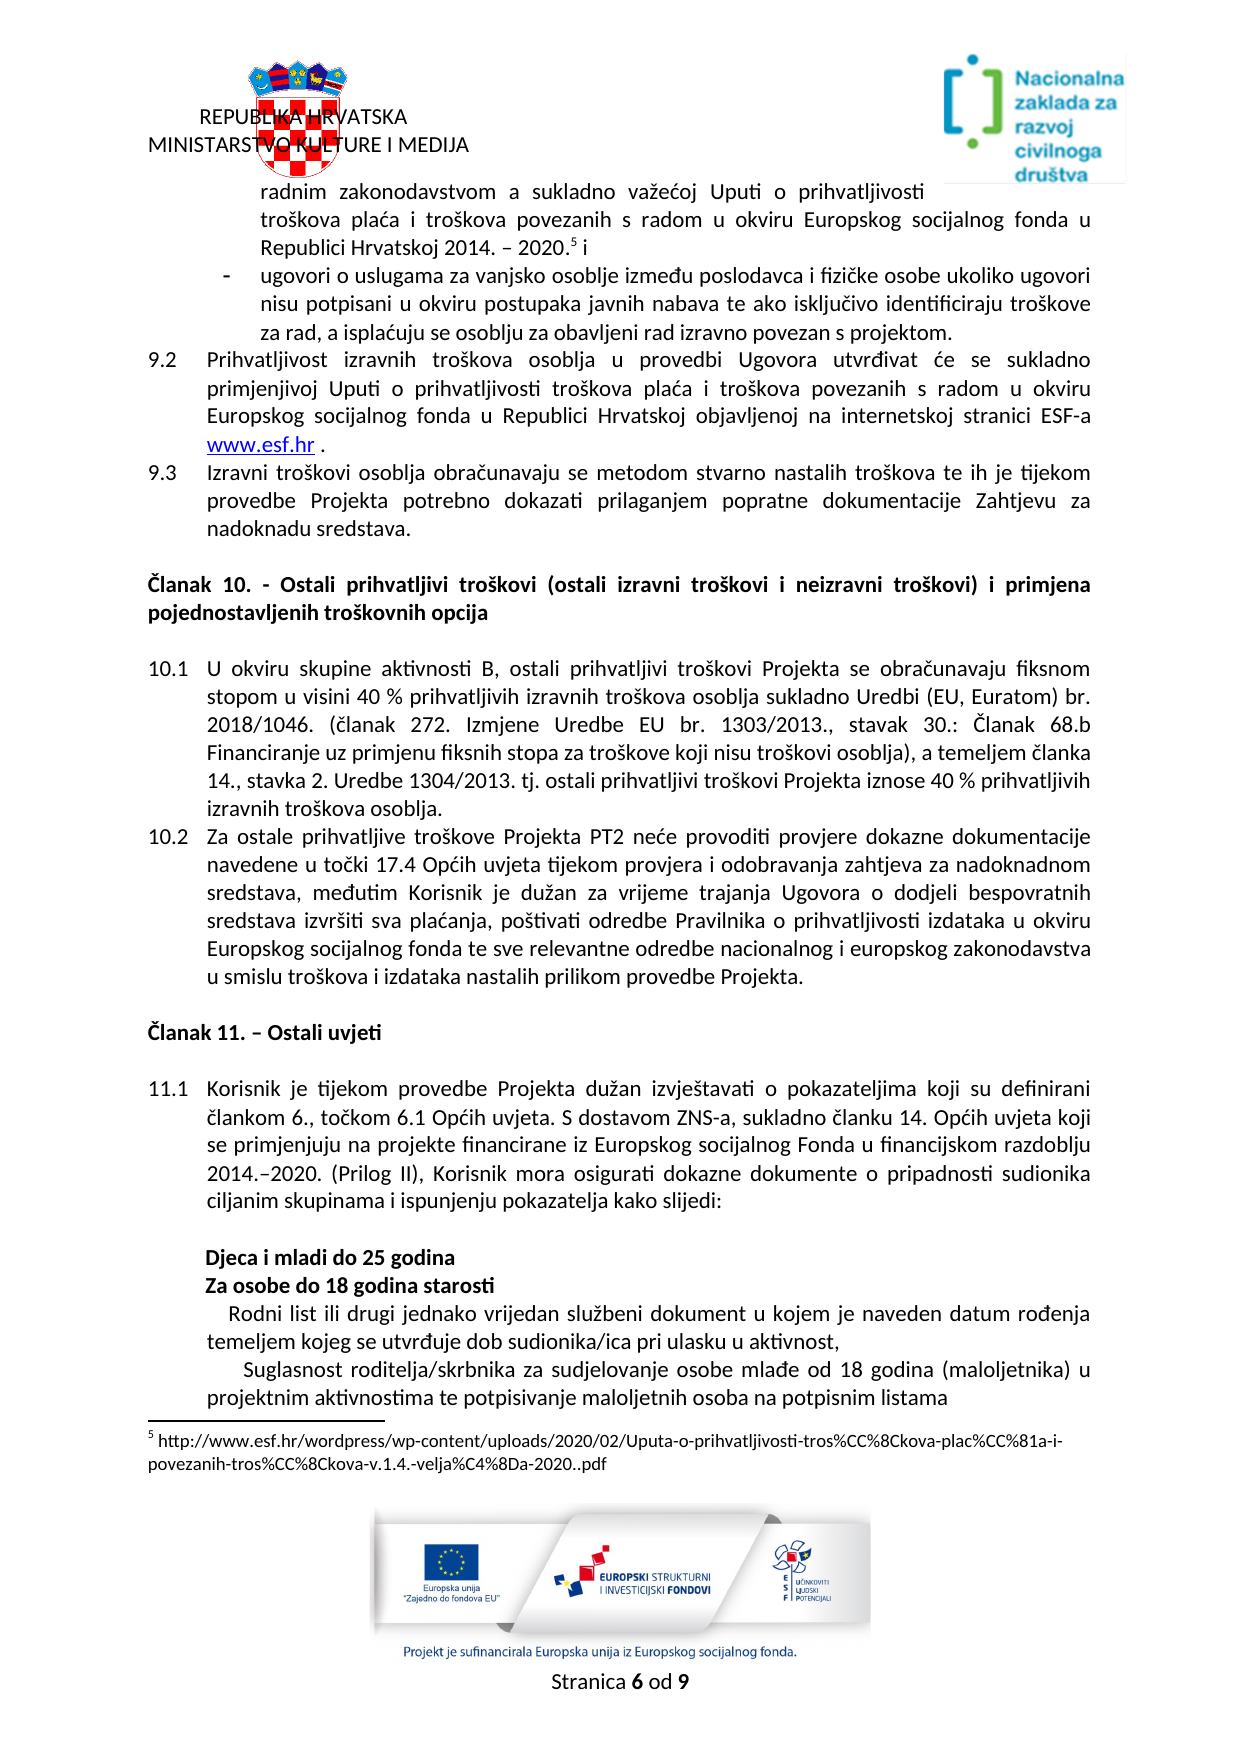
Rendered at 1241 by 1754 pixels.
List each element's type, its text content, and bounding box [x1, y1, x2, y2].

picture [369, 1503, 871, 1667]
text 11.1 Korisnik je tijekom provedbe Projekta dužan izvještavati o pokazateljima koji su definirani člankom 6., točkom 6.1 Općih uvjeta. S dostavom ZNS-a, sukladno članku 14. Općih uvjeta koji se primjenjuju na projekte financirane iz Europskog socijalnog Fonda u financijskom razdoblju 2014.–2020. (Prilog II), Korisnik mora osigurati dokazne dokumente o pripadnosti sudionika ciljanim skupinama i ispunjenju pokazatelja kako slijedi: [148, 1074, 1093, 1215]
text Članak 11. – Ostali uvjeti [148, 1018, 1093, 1047]
text Za osobe do 18 godina starosti [205, 1271, 1093, 1299]
text 10.1 U okviru skupine aktivnosti B, ostali prihvatljivi troškovi Projekta se obračunavaju fiksnom stopom u visini 40 % prihvatljivih izravnih troškova osoblja sukladno Uredbi (EU, Euratom) br. 2018/1046. (članak 272. Izmjene Uredbe EU br. 1303/2013., stavak 30.: Članak 68.b Financiranje uz primjenu fiksnih stopa za troškove koji nisu troškovi osoblja), a temeljem članka 14., stavka 2. Uredbe 1304/2013. tj. ostali prihvatljivi troškovi Projekta iznose 40 % prihvatljivih izravnih troškova osoblja. [148, 654, 1093, 822]
text Djeca i mladi do 25 godina [205, 1243, 1093, 1271]
text Suglasnost roditelja/skrbnika za sudjelovanje osobe mlađe od 18 godina (maloljetnika) u projektnim aktivnostima te potpisivanje maloljetnih osoba na potpisnim listama [148, 1355, 1093, 1411]
text 9.2 Prihvatljivost izravnih troškova osoblja u provedbi Ugovora utvrđivat će se sukladno primjenjivoj Uputi o prihvatljivosti troškova plaća i troškova povezanih s radom u okviru Europskog socijalnog fonda u Republici Hrvatskoj objavljenoj na internetskoj stranici ESF-a www.esf.hr . [148, 346, 1093, 458]
text Rodni list ili drugi jednako vrijedan službeni dokument u kojem je naveden datum rođenja temeljem kojeg se utvrđuje dob sudionika/ica pri ulasku u aktivnost, [148, 1299, 1093, 1355]
text 10.2 Za ostale prihvatljive troškove Projekta PT2 neće provoditi provjere dokazne dokumentacije navedene u točki 17.4 Općih uvjeta tijekom provjera i odobravanja zahtjeva za nadoknadnom sredstava, međutim Korisnik je dužan za vrijeme trajanja Ugovora o dodjeli bespovratnih sredstava izvršiti sva plaćanja, poštivati odredbe Pravilnika o prihvatljivosti izdataka u okviru Europskog socijalnog fonda te sve relevantne odredbe nacionalnog i europskog zakonodavstva u smislu troškova i izdataka nastalih prilikom provedbe Projekta. [148, 822, 1093, 991]
picture [943, 53, 1129, 185]
text 9.3 Izravni troškovi osoblja obračunavaju se metodom stvarno nastalih troškova te ih je tijekom provedbe Projekta potrebno dokazati prilaganjem popratne dokumentacije Zahtjevu za nadoknadu sredstava. [148, 458, 1093, 542]
list ugovori o uslugama za vanjsko osoblje između poslodavca i fizičke osobe ukoliko ugovori nisu potpisani u okviru postupaka javnih nabava te ako isključivo identificiraju troškove za rad, a isplaćuju se osoblju za obavljeni rad izravno povezan s projektom. [223, 262, 1093, 346]
picture [247, 60, 348, 158]
text Članak 10. - Ostali prihvatljivi troškovi (ostali izravni troškovi i neizravni troškovi) i primjena pojednostavljenih troškovnih opcija [148, 570, 1093, 626]
